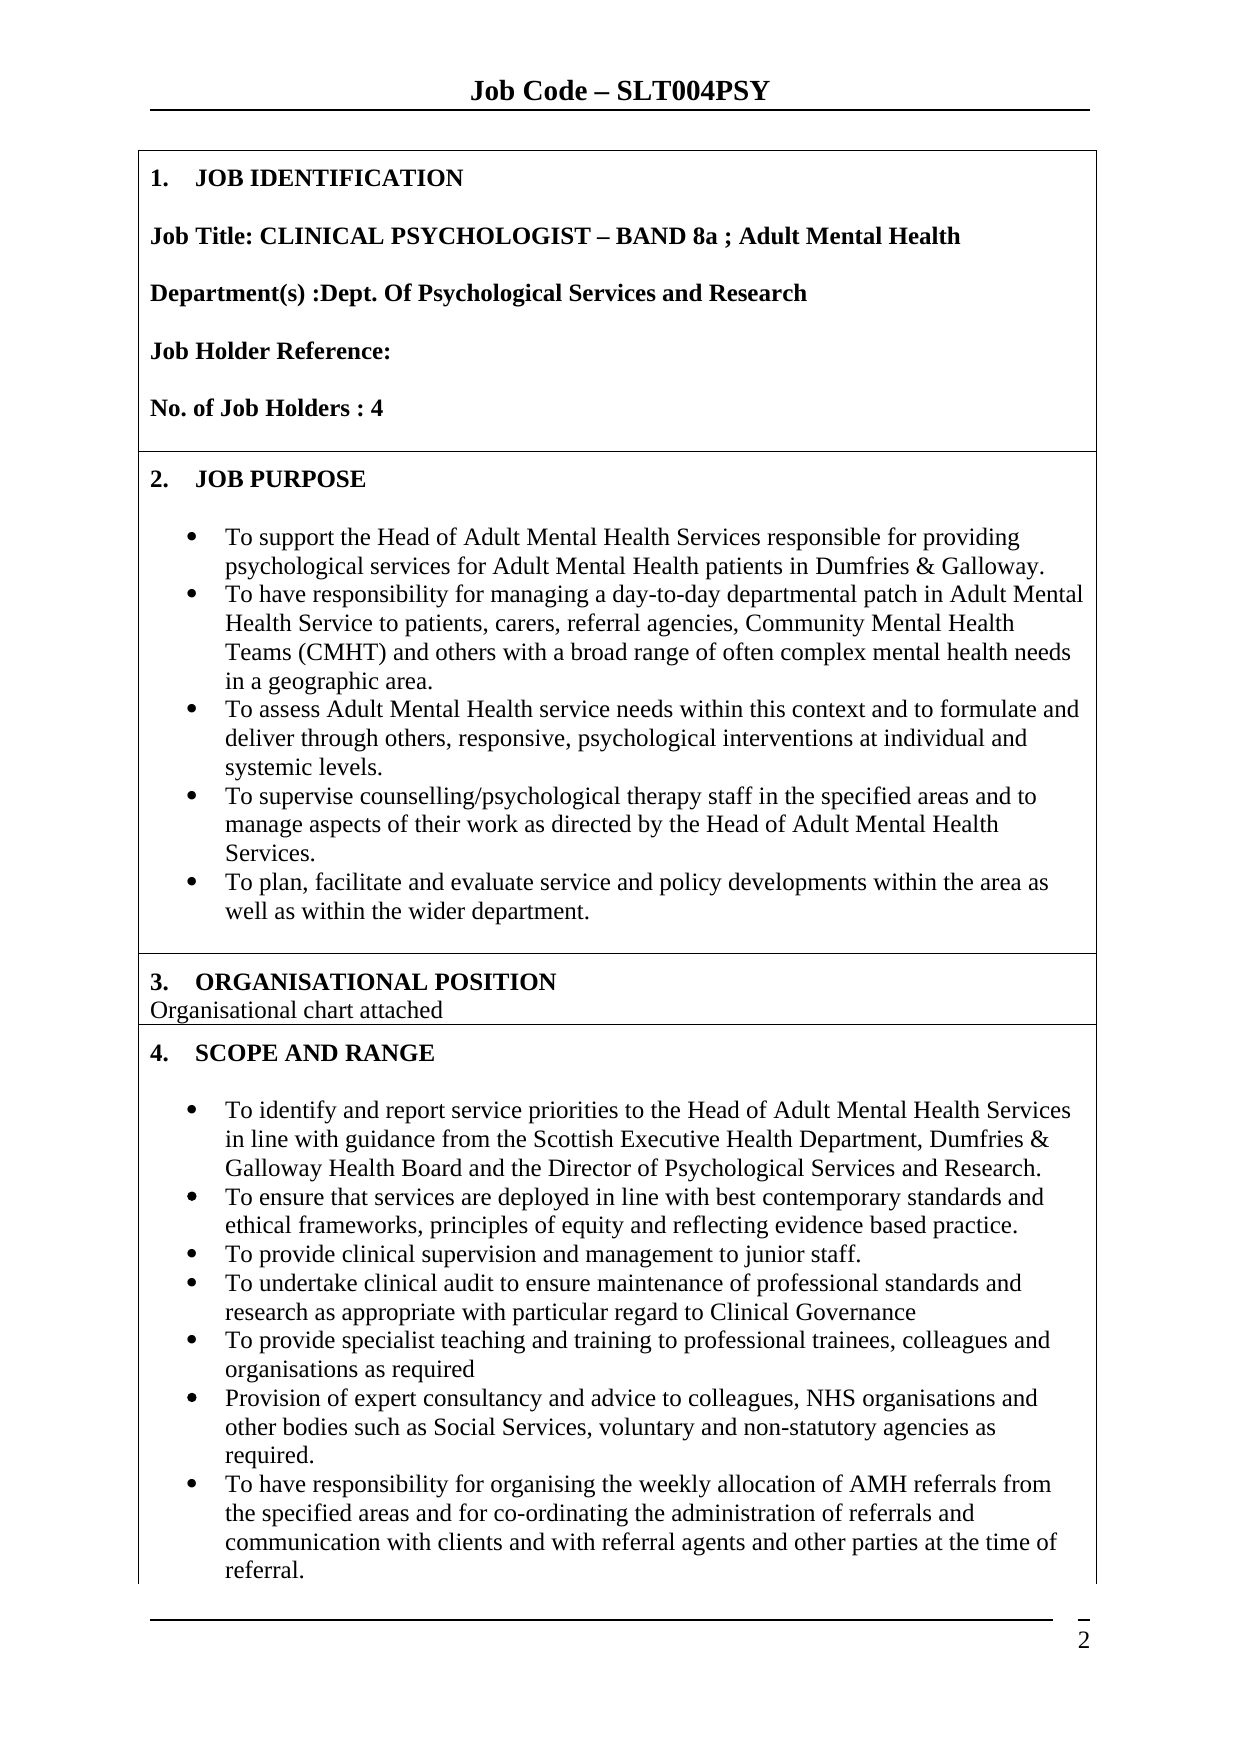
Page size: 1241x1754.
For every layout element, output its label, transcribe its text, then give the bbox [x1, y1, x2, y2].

table_cell ORGANISATIONAL POSITION Organisational chart attached [139, 954, 1096, 1024]
table_header JOB IDENTIFICATION Job Title: CLINICAL PSYCHOLOGIST – BAND 8a ; Adult Mental Health Department(s) :Dept. Of Psychological Services and Research Job Holder Reference: No. of Job Holders : 4 [139, 151, 1096, 451]
table_cell JOB PURPOSE To support the Head of Adult Mental Health Services responsible for providing psychological services for Adult Mental Health patients in Dumfries & Galloway. To have responsibility for managing a day-to-day departmental patch in Adult Mental Health Service to patients, carers, referral agencies, Community Mental Health Teams (CMHT) and others with a broad range of often complex mental health needs in a geographic area. To assess Adult Mental Health service needs within this context and to formulate and deliver through others, responsive, psychological interventions at individual and systemic levels. To supervise counselling/psychological therapy staff in the specified areas and to manage aspects of their work as directed by the Head of Adult Mental Health Services. To plan, facilitate and evaluate service and policy developments within the area as well as within the wider department. [139, 452, 1096, 953]
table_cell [139, 1025, 1096, 1584]
